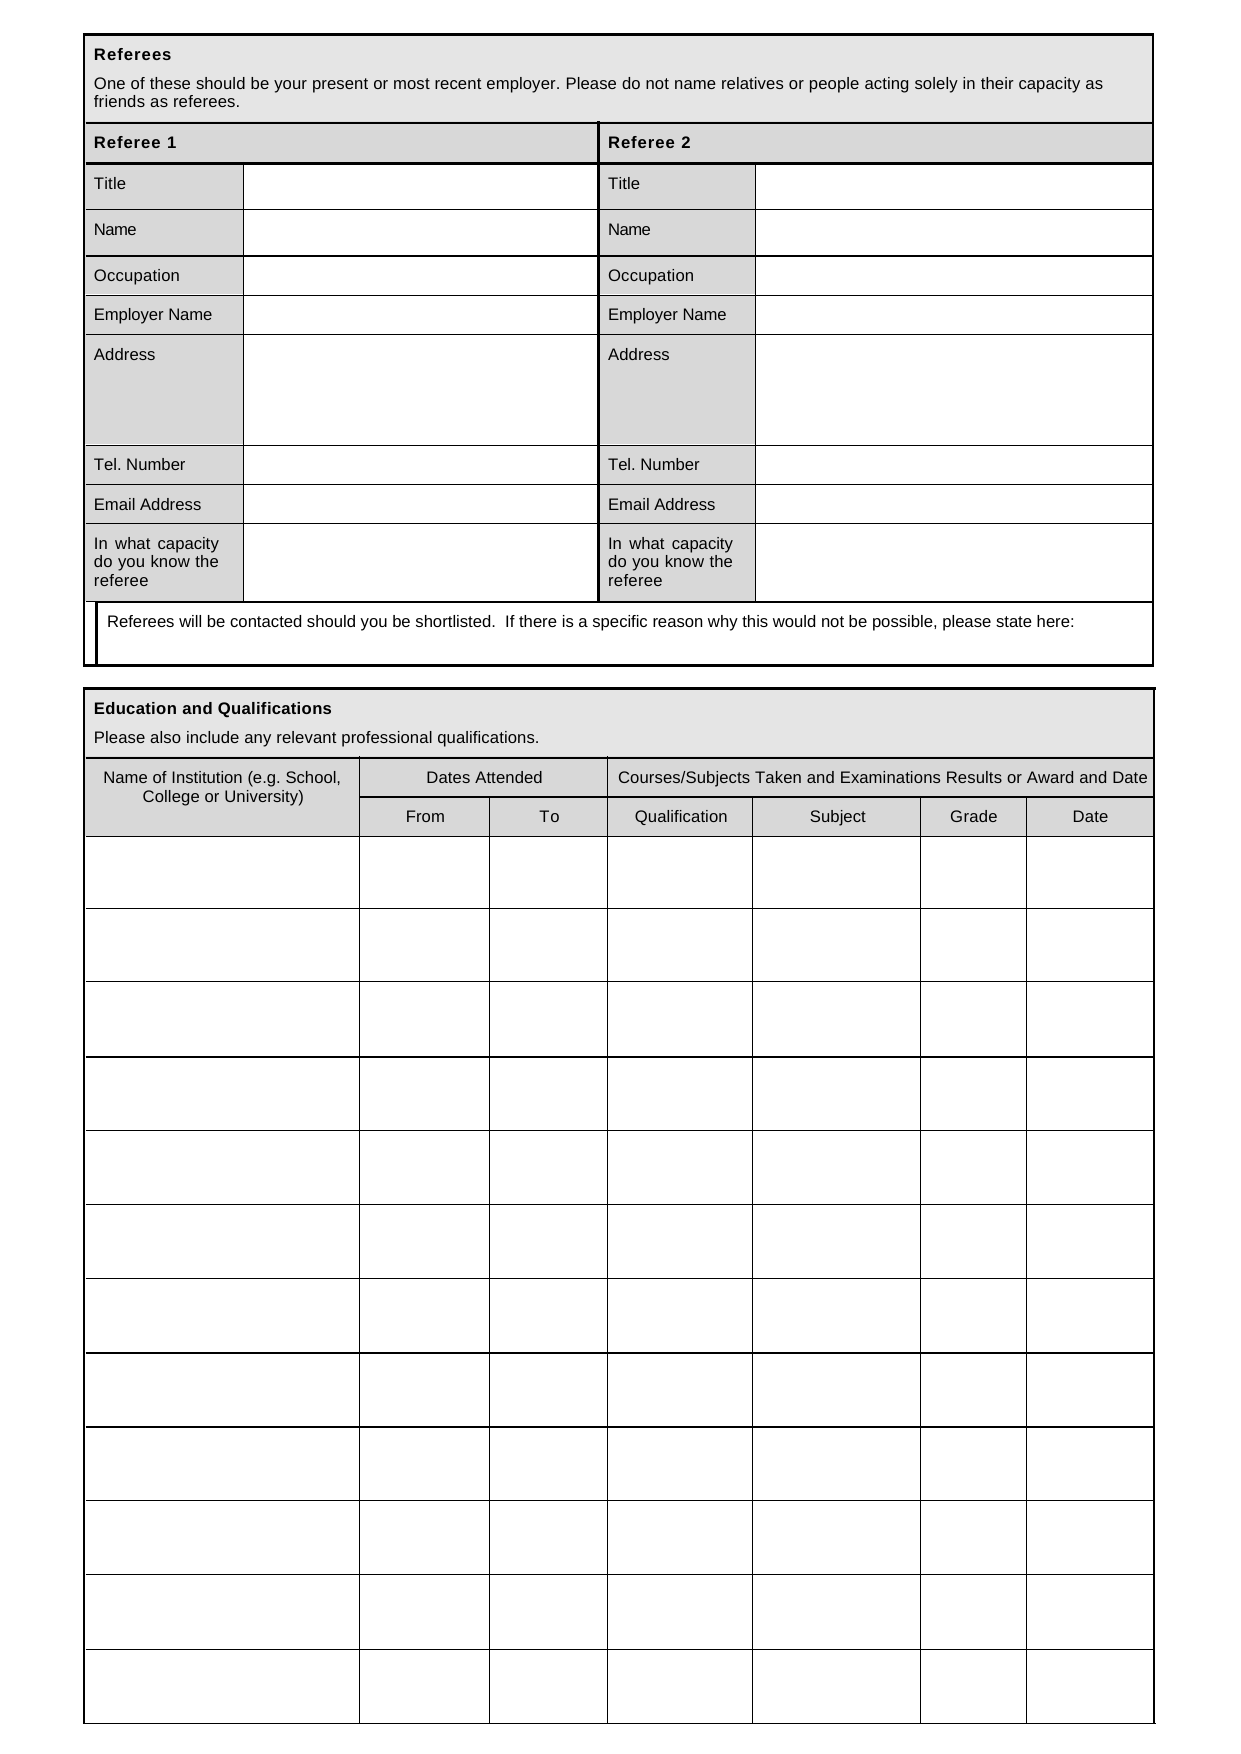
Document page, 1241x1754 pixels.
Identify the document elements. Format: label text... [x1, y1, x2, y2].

table_cell [85, 1131, 359, 1204]
table_cell [1027, 1205, 1153, 1278]
table_cell [85, 1279, 359, 1352]
table_cell Title [85, 163, 243, 209]
table_cell [753, 1428, 920, 1499]
table_cell Address [600, 335, 755, 444]
table_cell [85, 1650, 359, 1723]
table_cell [490, 837, 607, 908]
table_cell [1027, 1575, 1153, 1648]
table_cell [360, 909, 489, 981]
table_cell [360, 1354, 489, 1426]
table_cell [756, 257, 1152, 294]
table_cell In what capacity do you know the referee [600, 524, 755, 601]
table_cell [360, 1650, 489, 1723]
table_cell Referee 1 [85, 123, 597, 162]
table_cell Date [1027, 798, 1153, 836]
table_cell [753, 1205, 920, 1278]
table_cell Name [600, 210, 755, 255]
table_cell [360, 1279, 489, 1352]
table_cell [360, 1501, 489, 1574]
table_cell [753, 1131, 920, 1204]
table_cell [921, 1058, 1026, 1130]
table_cell [753, 982, 920, 1056]
table_cell [921, 837, 1026, 908]
table_cell [85, 1057, 359, 1130]
table_cell [608, 837, 752, 908]
table_cell [1027, 1650, 1153, 1723]
table_cell [608, 1501, 752, 1574]
table_cell [921, 1131, 1026, 1204]
table_cell [244, 335, 597, 444]
table_cell [490, 1650, 607, 1723]
table_cell [360, 1575, 489, 1648]
table_cell Qualification [608, 798, 752, 836]
table_cell Grade [921, 798, 1026, 836]
table_cell [244, 485, 597, 523]
table_cell [490, 1575, 607, 1648]
table_cell [85, 909, 359, 981]
table_cell [756, 165, 1152, 209]
table_cell [1027, 1131, 1153, 1204]
table_cell [608, 1650, 752, 1723]
table_cell [360, 837, 489, 908]
table_cell Name of Institution (e.g. School, College or University) [85, 758, 359, 836]
table_cell [360, 982, 489, 1056]
table_cell [85, 1501, 359, 1574]
table_cell [921, 1428, 1026, 1499]
table_cell [1027, 982, 1153, 1056]
table_cell Subject [753, 798, 920, 836]
table_cell [1027, 1428, 1153, 1499]
table_cell Email Address [85, 485, 243, 523]
table_cell [244, 446, 597, 484]
table_cell From [360, 798, 489, 836]
table_cell Notes [98, 603, 1152, 664]
table_cell [360, 1131, 489, 1204]
table_cell [244, 257, 597, 294]
table_cell [360, 1428, 489, 1499]
table_cell [490, 1058, 607, 1130]
table_cell [85, 1575, 359, 1648]
table_cell [921, 1354, 1026, 1426]
table_cell [490, 1131, 607, 1204]
table_cell [608, 1575, 752, 1648]
table_cell Email Address [600, 485, 755, 523]
table_cell [490, 1501, 607, 1574]
table_header Referees One of these should be your present or most recent employer. Please do not name relatives or people acting solely in their capacity as friends as referees. [85, 36, 1152, 121]
table_cell [244, 296, 597, 334]
table_cell Occupation [600, 257, 755, 294]
table_cell [85, 1353, 359, 1426]
table_cell Name [85, 210, 243, 255]
table_cell [490, 982, 607, 1056]
table_cell Address [85, 335, 243, 444]
table_cell [490, 1428, 607, 1499]
table_cell [753, 909, 920, 981]
table_cell [608, 1428, 752, 1499]
table_cell [85, 1427, 359, 1499]
table_cell Referee 2 [600, 124, 1152, 162]
table_cell [753, 1354, 920, 1426]
table_cell [753, 1279, 920, 1352]
table_cell Occupation [85, 256, 243, 294]
table_cell [490, 909, 607, 981]
table_cell [244, 165, 597, 209]
table_cell [360, 1058, 489, 1130]
table_cell [360, 1205, 489, 1278]
table_cell [1027, 1279, 1153, 1352]
table_cell [608, 1205, 752, 1278]
table_cell [1027, 1501, 1153, 1574]
table_cell [753, 1650, 920, 1723]
table_cell [608, 909, 752, 981]
table_cell [756, 446, 1152, 484]
table_cell [756, 296, 1152, 334]
table_cell [1027, 1058, 1153, 1130]
table_cell [921, 1575, 1026, 1648]
table_header Education and Qualifications Please also include any relevant professional qualifications. [85, 690, 1153, 756]
table_cell [921, 1501, 1026, 1574]
table_cell [756, 485, 1152, 523]
table_cell [921, 1279, 1026, 1352]
table_cell [490, 1205, 607, 1278]
table_cell [756, 524, 1152, 601]
table_cell [921, 982, 1026, 1056]
table_cell [756, 210, 1152, 255]
table_cell Title [600, 165, 755, 209]
table_cell [244, 524, 597, 601]
table_cell [608, 1354, 752, 1426]
table_cell [921, 909, 1026, 981]
table_cell In what capacity do you know the referee [85, 524, 243, 601]
table_cell [753, 1501, 920, 1574]
table_cell [608, 1131, 752, 1204]
table_cell [608, 982, 752, 1056]
table_cell [85, 837, 359, 908]
table_cell [753, 1575, 920, 1648]
table_cell [921, 1650, 1026, 1723]
table_cell Tel. Number [600, 446, 755, 484]
table_cell [753, 837, 920, 908]
table_cell Tel. Number [85, 446, 243, 484]
table_cell [490, 1279, 607, 1352]
table_cell [921, 1205, 1026, 1278]
table_cell [753, 1058, 920, 1130]
table_cell Courses/Subjects Taken and Examinations Results or Award and Date [608, 759, 1153, 796]
table_cell To [490, 798, 607, 836]
table_cell Employer Name [85, 296, 243, 334]
table_cell [490, 1354, 607, 1426]
table_cell [608, 1279, 752, 1352]
table_cell [608, 1058, 752, 1130]
table_cell [85, 982, 359, 1056]
table_cell [1027, 1354, 1153, 1426]
table_cell [1027, 909, 1153, 981]
table_cell [244, 210, 597, 255]
table_cell Employer Name [600, 296, 755, 334]
table_cell [1027, 837, 1153, 908]
table_cell [85, 1205, 359, 1278]
table_cell Dates Attended [360, 759, 607, 796]
table_cell [756, 335, 1152, 444]
